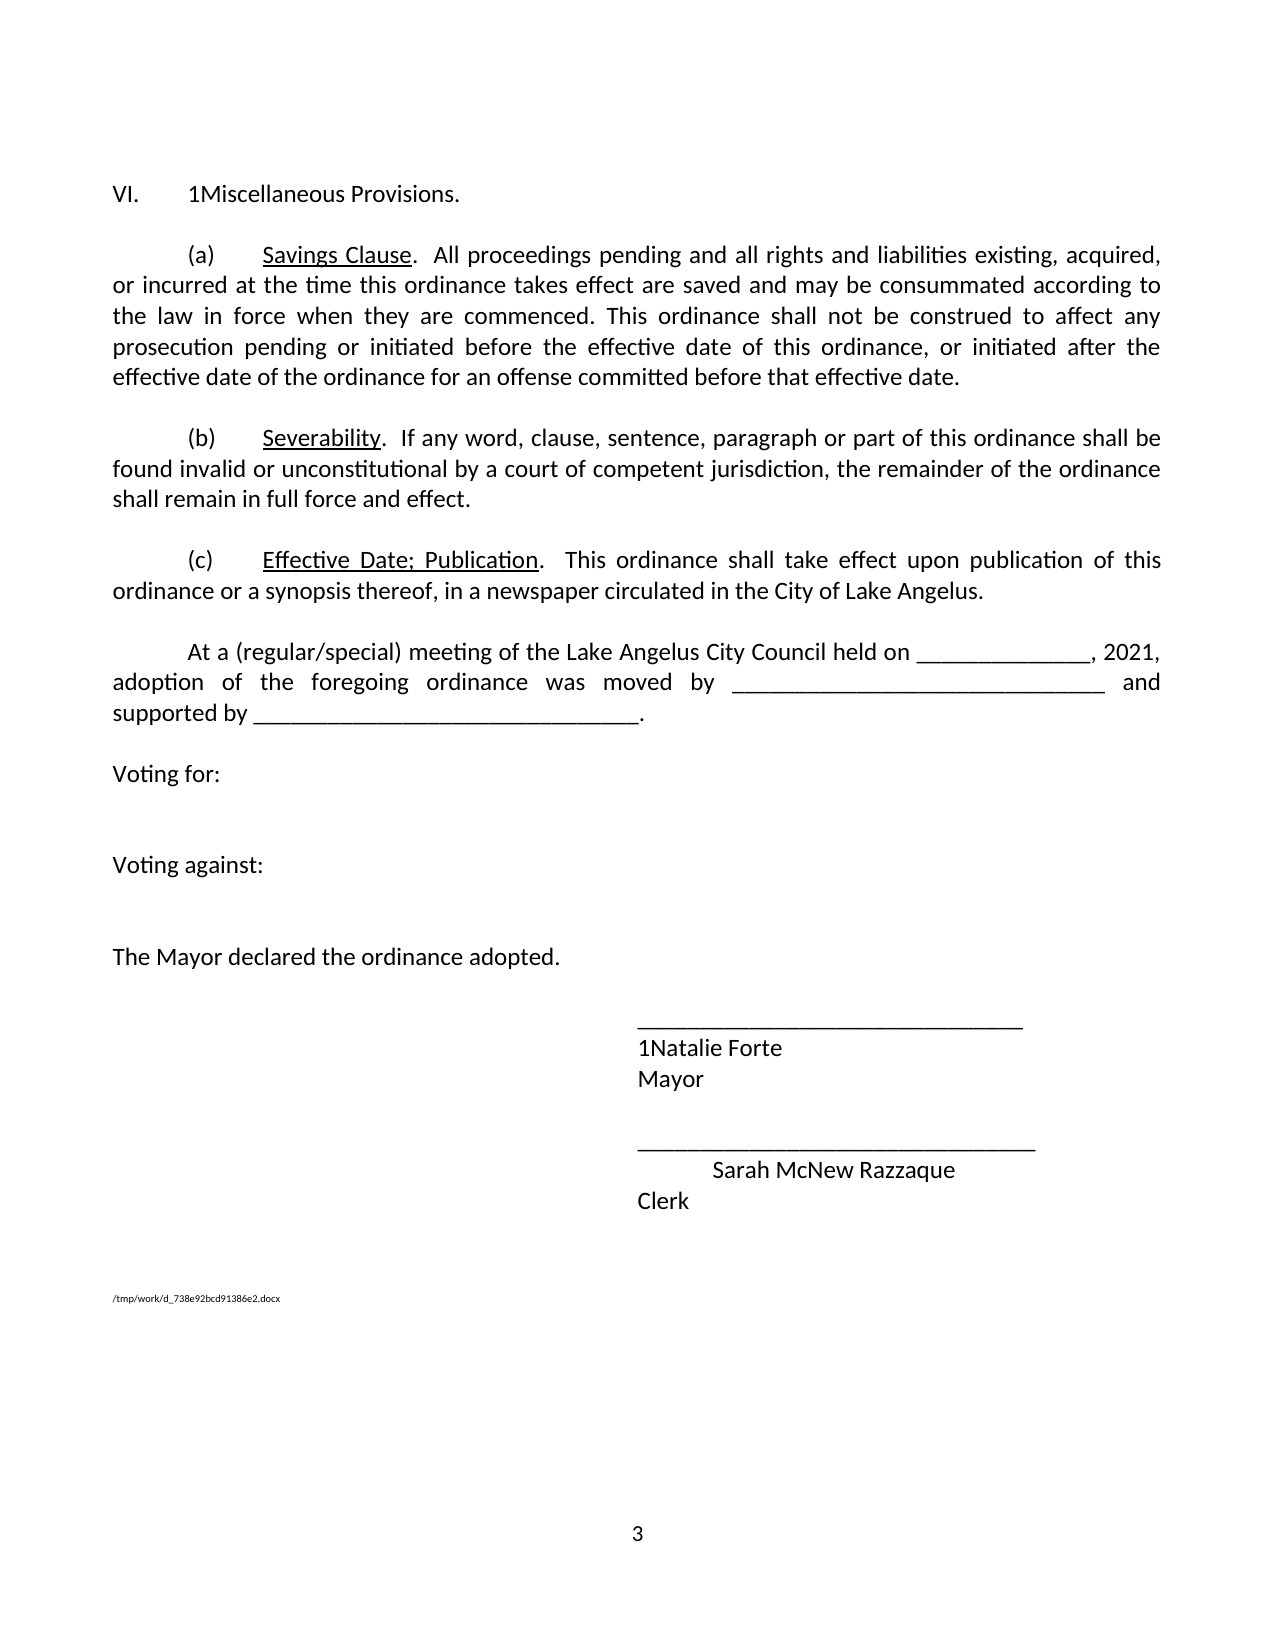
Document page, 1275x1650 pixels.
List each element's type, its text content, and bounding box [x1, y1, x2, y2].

text (a) Savings Clause. All proceedings pending and all rights and liabilities existing, acquired, or incurred at the time this ordinance takes effect are saved and may be consummated according to the law in force when they are commenced. This ordinance shall not be construed to affect any prosecution pending or initiated before the effective date of this ordinance, or initiated after the effective date of the ordinance for an offense committed before that effective date. [112, 239, 1162, 392]
text Voting against: [112, 849, 1162, 880]
text ________________________________ Sarah McNew Razzaque [112, 1124, 1162, 1185]
text _______________________________ [112, 1002, 1162, 1033]
text Voting for: [112, 758, 1162, 788]
text (c) Effective Date; Publication. This ordinance shall take effect upon publication of this ordinance or a synopsis thereof, in a newspaper circulated in the City of Lake Angelus. [112, 544, 1162, 605]
text VI. Miscellaneous Provisions. [112, 178, 1162, 208]
text Mayor [112, 1063, 1162, 1094]
text Clerk [112, 1185, 1162, 1216]
text (b) Severability. If any word, clause, sentence, paragraph or part of this ordinance shall be found invalid or unconstitutional by a court of competent jurisdiction, the remainder of the ordinance shall remain in full force and effect. [112, 422, 1162, 514]
text Natalie Forte [112, 1033, 1162, 1063]
text The Mayor declared the ordinance adopted. [112, 941, 1162, 972]
text At a (regular/special) meeting of the Lake Angelus City Council held on ______________, 2021, adoption of the foregoing ordinance was moved by ______________________________ and supported by _______________________________. [112, 636, 1162, 727]
text J:\4497\006\Ordinance Re Garages 10-05-2021.docx [112, 1292, 1162, 1305]
